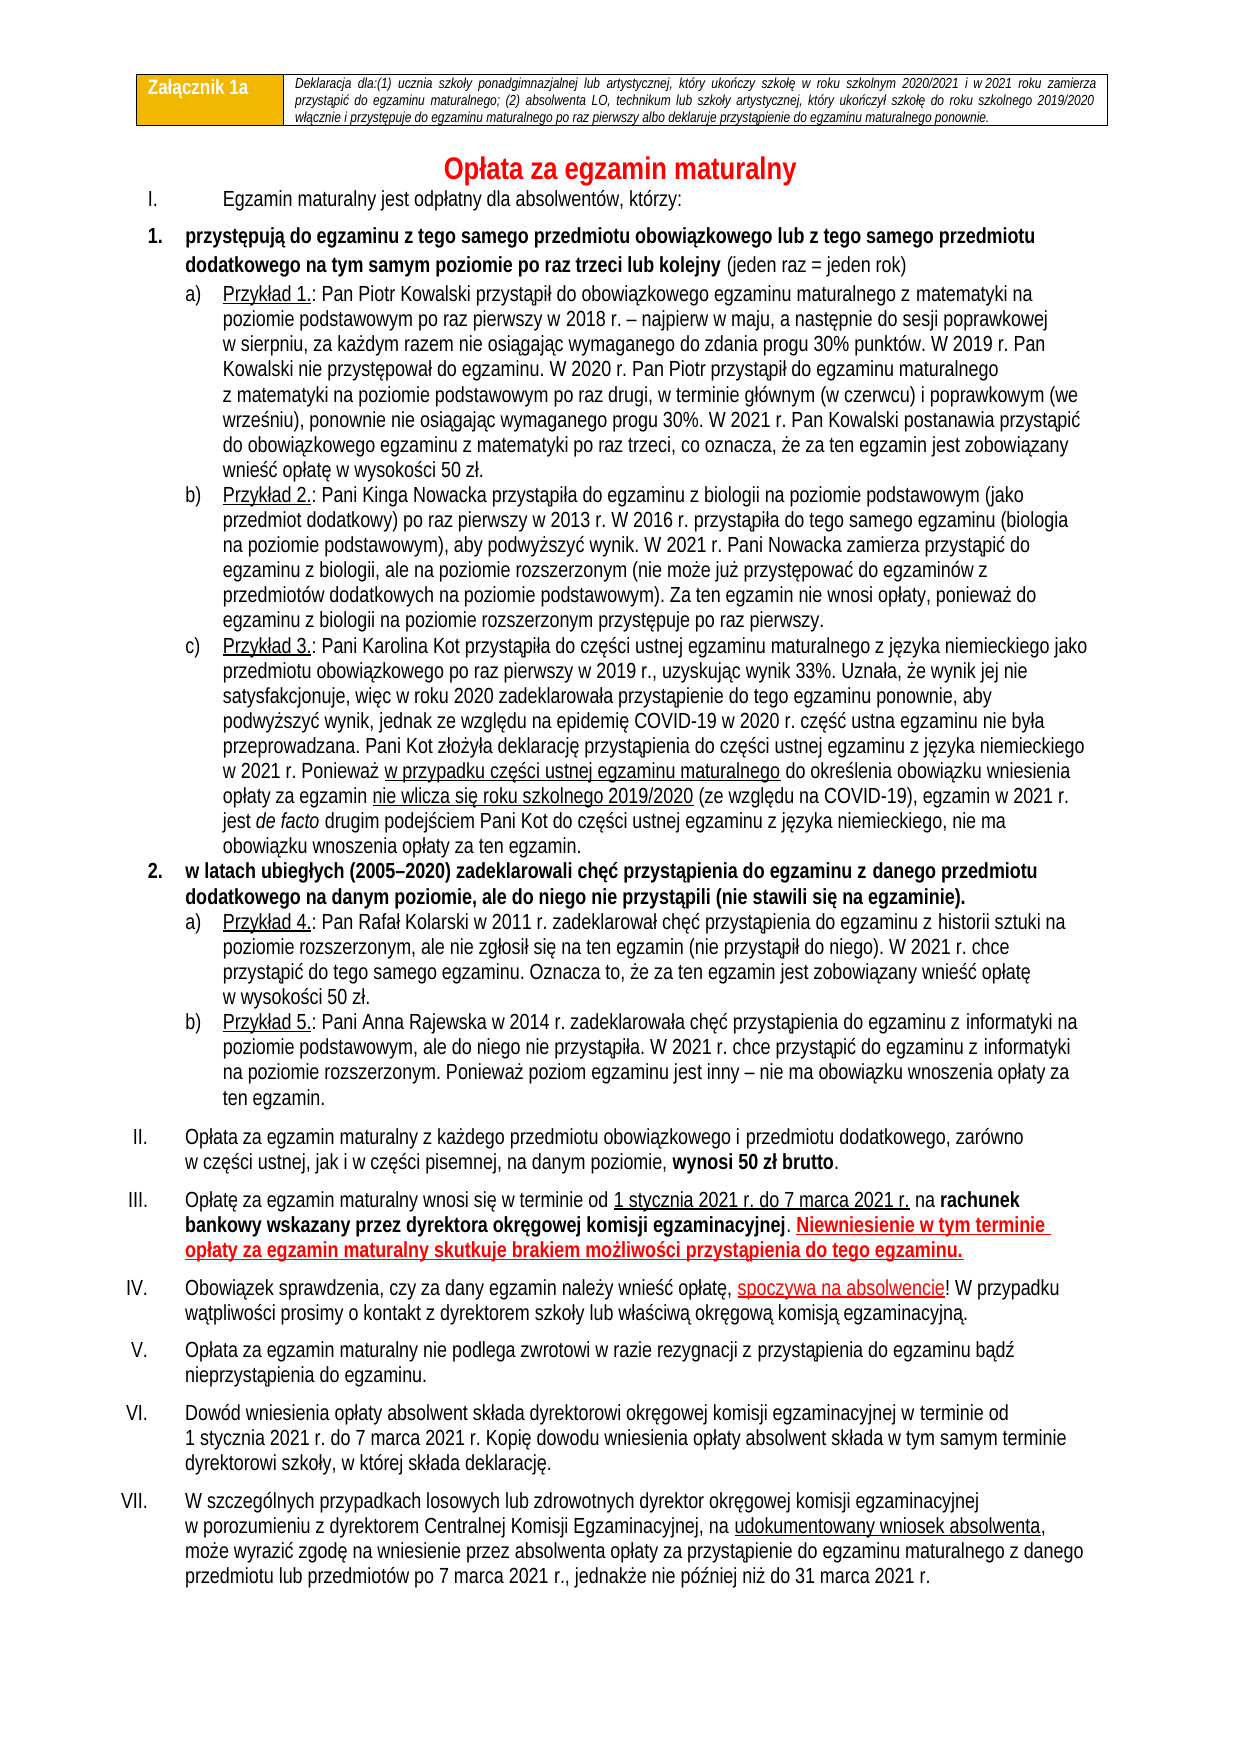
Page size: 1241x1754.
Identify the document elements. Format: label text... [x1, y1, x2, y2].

list W szczególnych przypadkach losowych lub zdrowotnych dyrektor okręgowej komisji egzaminacyjnej w porozumieniu z dyrektorem Centralnej Komisji Egzaminacyjnej, na udokumentowany wniosek absolwenta, może wyrazić zgodę na wniesienie przez absolwenta opłaty za przystąpienie do egzaminu maturalnego z danego przedmiotu lub przedmiotów po 7 marca 2021 r., jednakże nie później niż do 31 marca 2021 r. [148, 1488, 1092, 1588]
list Przykład 1.: Pan Piotr Kowalski przystąpił do obowiązkowego egzaminu maturalnego z matematyki na poziomie podstawowym po raz pierwszy w 2018 r. – najpierw w maju, a następnie do sesji poprawkowej w sierpniu, za każdym razem nie osiągając wymaganego do zdania progu 30% punktów. W 2019 r. Pan Kowalski nie przystępował do egzaminu. W 2020 r. Pan Piotr przystąpił do egzaminu maturalnego z matematyki na poziomie podstawowym po raz drugi, w terminie głównym (w czerwcu) i poprawkowym (we wrześniu), ponownie nie osiągając wymaganego progu 30%. W 2021 r. Pan Kowalski postanawia przystąpić do obowiązkowego egzaminu z matematyki po raz trzeci, co oznacza, że za ten egzamin jest zobowiązany wnieść opłatę w wysokości 50 zł. [185, 281, 1092, 482]
list obowiązku wnoszenia opłaty za ten egzamin. [223, 833, 1092, 858]
list Opłata za egzamin maturalny z każdego przedmiotu obowiązkowego i przedmiotu dodatkowego, zarówno w części ustnej, jak i w części pisemnej, na danym poziomie, wynosi 50 zł brutto. [148, 1124, 1092, 1174]
list Opłata za egzamin maturalny nie podlega zwrotowi w razie rezygnacji z przystąpienia do egzaminu bądź nieprzystąpienia do egzaminu. [148, 1337, 1092, 1387]
list Przykład 5.: Pani Anna Rajewska w 2014 r. zadeklarowała chęć przystąpienia do egzaminu z informatyki na poziomie podstawowym, ale do niego nie przystąpiła. W 2021 r. chce przystąpić do egzaminu z informatyki na poziomie rozszerzonym. Ponieważ poziom egzaminu jest inny – nie ma obowiązku wnoszenia opłaty za ten egzamin. [185, 1009, 1092, 1109]
list Egzamin maturalny jest odpłatny dla absolwentów, którzy: [148, 186, 1092, 211]
list Obowiązek sprawdzenia, czy za dany egzamin należy wnieść opłatę, spoczywa na absolwencie! W przypadku wątpliwości prosimy o kontakt z dyrektorem szkoły lub właściwą okręgową komisją egzaminacyjną. [148, 1274, 1092, 1324]
list w latach ubiegłych (2005–2020) zadeklarowali chęć przystąpienia do egzaminu z danego przedmiotu dodatkowego na danym poziomie, ale do niego nie przystąpili (nie stawili się na egzaminie). [148, 858, 1092, 909]
list Przykład 3.: Pani Karolina Kot przystąpiła do części ustnej egzaminu maturalnego z języka niemieckiego jako przedmiotu obowiązkowego po raz pierwszy w 2019 r., uzyskując wynik 33%. Uznała, że wynik jej nie satysfakcjonuje, więc w roku 2020 zadeklarowała przystąpienie do tego egzaminu ponownie, aby podwyższyć wynik, jednak ze względu na epidemię COVID-19 w 2020 r. część ustna egzaminu nie była przeprowadzana. Pani Kot złożyła deklarację przystąpienia do części ustnej egzaminu z języka niemieckiego w 2021 r. Ponieważ w przypadku części ustnej egzaminu maturalnego do określenia obowiązku wniesienia opłaty za egzamin nie wlicza się roku szkolnego 2019/2020 (ze względu na COVID-19), egzamin w 2021 r. jest de facto drugim podejściem Pani Kot do części ustnej egzaminu z języka niemieckiego, nie ma [185, 632, 1092, 833]
text Opłata za egzamin maturalny [148, 150, 1092, 186]
list przystępują do egzaminu z tego samego przedmiotu obowiązkowego lub z tego samego przedmiotu dodatkowego na tym samym poziomie po raz trzeci lub kolejny (jeden raz = jeden rok) [148, 223, 1092, 277]
list Przykład 2.: Pani Kinga Nowacka przystąpiła do egzaminu z biologii na poziomie podstawowym (jako przedmiot dodatkowy) po raz pierwszy w 2013 r. W 2016 r. przystąpiła do tego samego egzaminu (biologia na poziomie podstawowym), aby podwyższyć wynik. W 2021 r. Pani Nowacka zamierza przystąpić do egzaminu z biologii, ale na poziomie rozszerzonym (nie może już przystępować do egzaminów z przedmiotów dodatkowych na poziomie podstawowym). Za ten egzamin nie wnosi opłaty, ponieważ do egzaminu z biologii na poziomie rozszerzonym przystępuje po raz pierwszy. [185, 482, 1092, 632]
list Przykład 4.: Pan Rafał Kolarski w 2011 r. zadeklarował chęć przystąpienia do egzaminu z historii sztuki na poziomie rozszerzonym, ale nie zgłosił się na ten egzamin (nie przystąpił do niego). W 2021 r. chce przystąpić do tego samego egzaminu. Oznacza to, że za ten egzamin jest zobowiązany wnieść opłatę w wysokości 50 zł. [185, 909, 1092, 1009]
list Opłatę za egzamin maturalny wnosi się w terminie od 1 stycznia 2021 r. do 7 marca 2021 r. na rachunek bankowy wskazany przez dyrektora okręgowej komisji egzaminacyjnej. Niewniesienie w tym terminie opłaty za egzamin maturalny skutkuje brakiem możliwości przystąpienia do tego egzaminu. [148, 1187, 1092, 1262]
list Dowód wniesienia opłaty absolwent składa dyrektorowi okręgowej komisji egzaminacyjnej w terminie od 1 stycznia 2021 r. do 7 marca 2021 r. Kopię dowodu wniesienia opłaty absolwent składa w tym samym terminie dyrektorowi szkoły, w której składa deklarację. [148, 1400, 1092, 1475]
